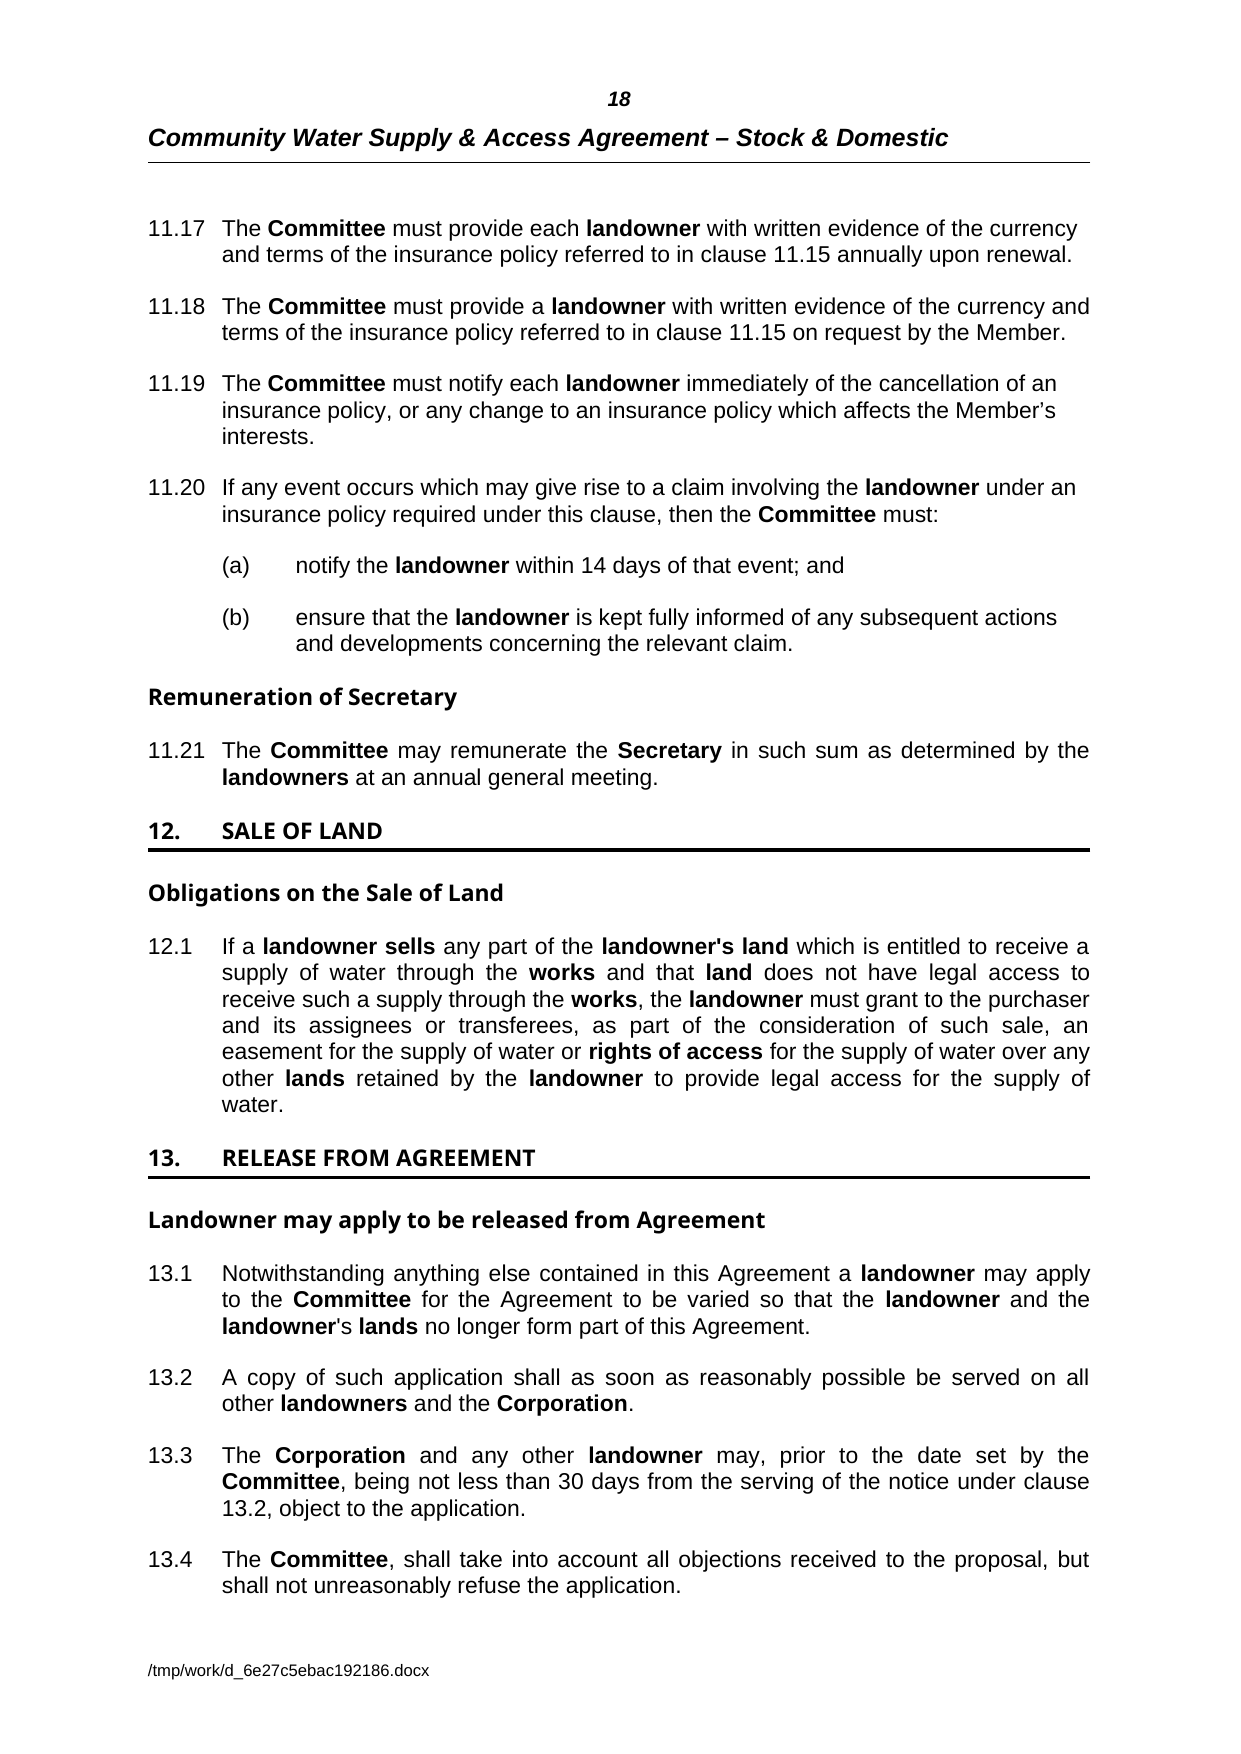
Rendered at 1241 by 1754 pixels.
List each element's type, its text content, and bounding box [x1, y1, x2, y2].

text SALE OF LAND [148, 815, 1090, 848]
text A copy of such application shall as soon as reasonably possible be served on all other landowners and the Corporation. [148, 1364, 1090, 1417]
text If a landowner sells any part of the landowner's land which is entitled to receive a supply of water through the works and that land does not have legal access to receive such a supply through the works, the landowner must grant to the purchaser and its assignees or transferees, as part of the consideration of such sale, an easement for the supply of water or rights of access for the supply of water over any other lands retained by the landowner to provide legal access for the supply of water. [148, 933, 1090, 1117]
text notify the landowner within 14 days of that event; and [222, 552, 1090, 578]
text Notwithstanding anything else contained in this Agreement a landowner may apply to the Committee for the Agreement to be varied so that the landowner and the landowner's lands no longer form part of this Agreement. [148, 1260, 1090, 1339]
text The Corporation and any other landowner may, prior to the date set by the Committee, being not less than 30 days from the serving of the notice under clause 13.2, object to the application. [148, 1442, 1090, 1521]
subtitle Landowner may apply to be released from Agreement [148, 1204, 1090, 1235]
text RELEASE FROM AGREEMENT [148, 1142, 1090, 1176]
text The Committee must provide each landowner with written evidence of the currency and terms of the insurance policy referred to in clause 11.15 annually upon renewal. [148, 215, 1090, 268]
text If any event occurs which may give rise to a claim involving the landowner under an insurance policy required under this clause, then the Committee must: [148, 474, 1090, 527]
text The Committee must notify each landowner immediately of the cancellation of an insurance policy, or any change to an insurance policy which affects the Member’s interests. [148, 370, 1090, 449]
subtitle Obligations on the Sale of Land [148, 877, 1090, 908]
text ensure that the landowner is kept fully informed of any subsequent actions and developments concerning the relevant claim. [222, 603, 1090, 656]
subtitle Remuneration of Secretary [148, 681, 1090, 712]
text The Committee must provide a landowner with written evidence of the currency and terms of the insurance policy referred to in clause 11.15 on request by the Member. [148, 293, 1090, 345]
text The Committee may remunerate the Secretary in such sum as determined by the landowners at an annual general meeting. [148, 737, 1090, 790]
text The Committee, shall take into account all objections received to the proposal, but shall not unreasonably refuse the application. [148, 1546, 1090, 1598]
